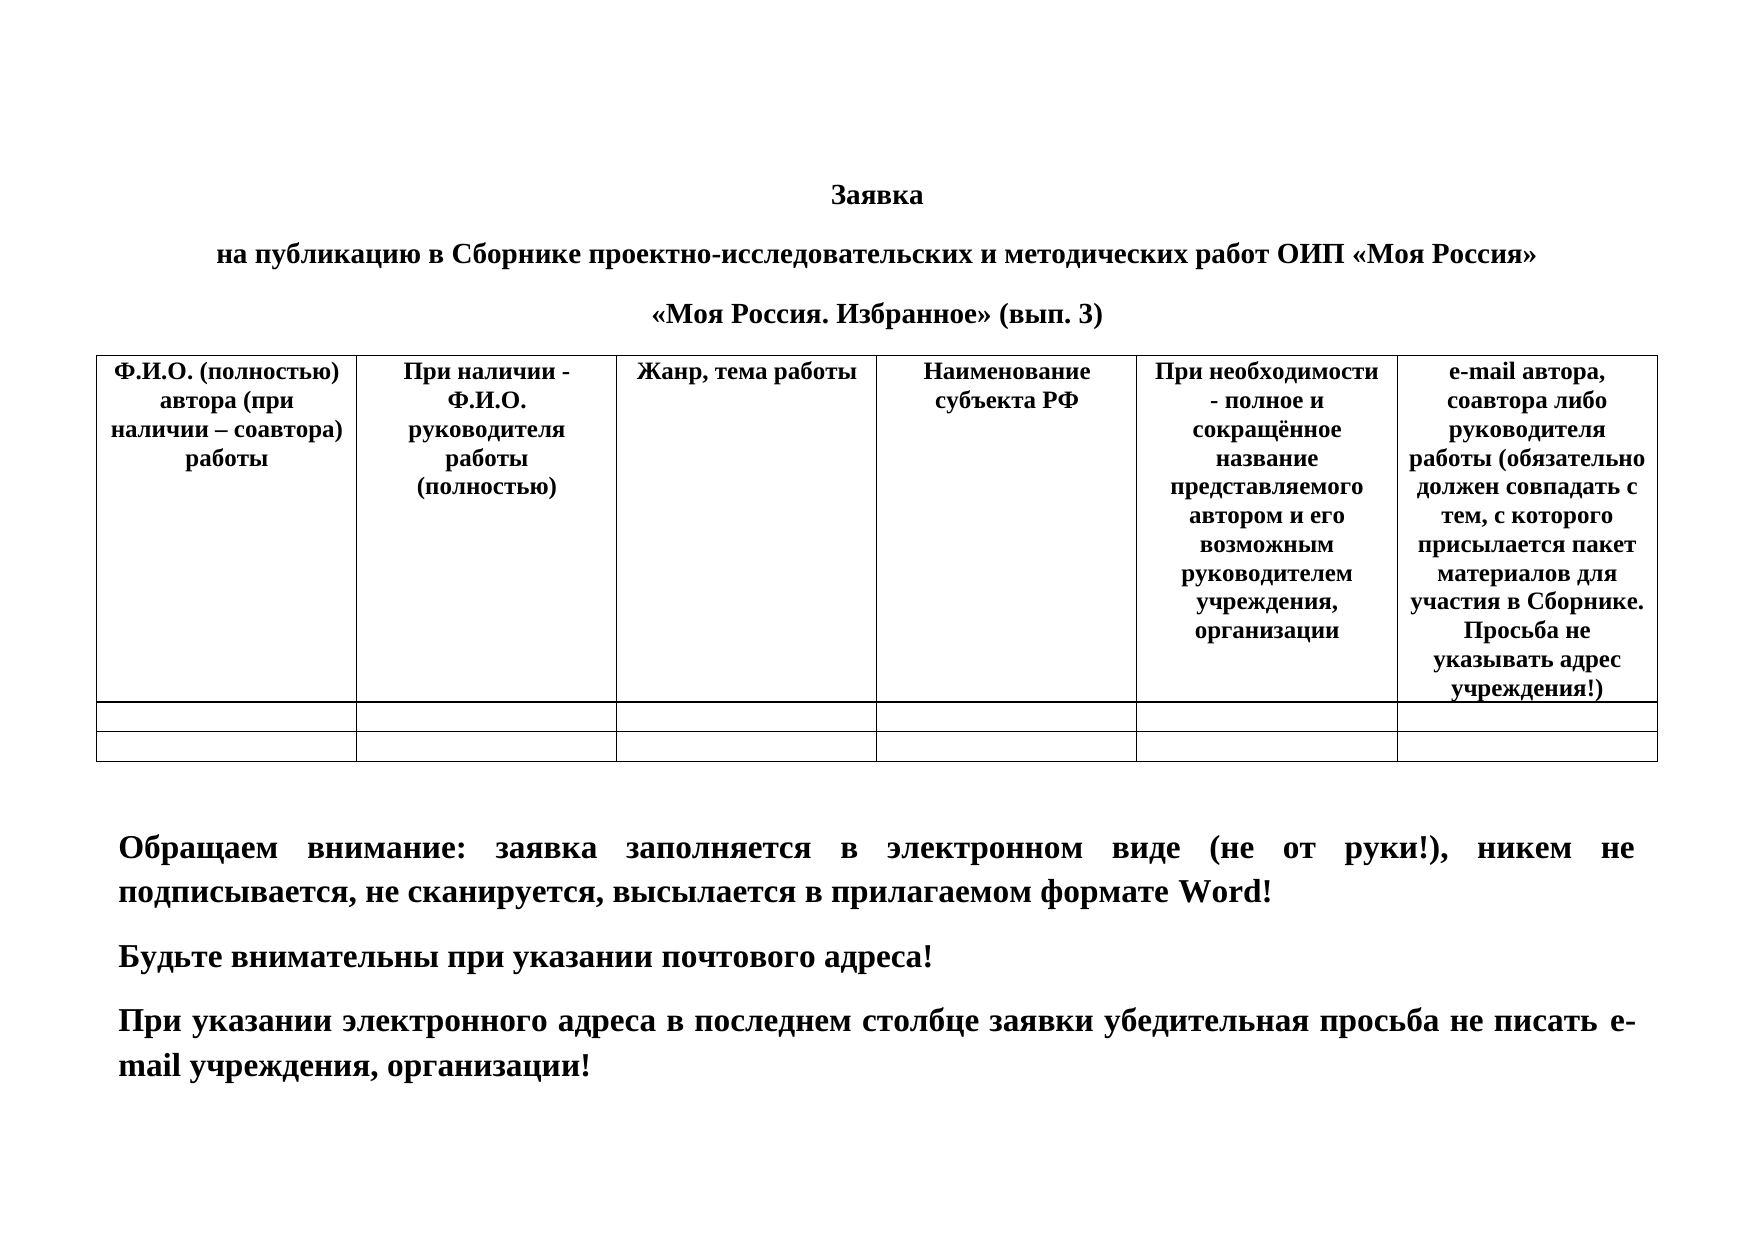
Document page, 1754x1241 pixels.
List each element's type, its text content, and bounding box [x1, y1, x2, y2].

table_cell [357, 732, 616, 761]
table_header Наименование субъекта РФ [877, 356, 1136, 701]
table_cell [1137, 703, 1397, 731]
table_cell [617, 732, 876, 761]
table_header При наличии - Ф.И.О. руководителя работы (полностью) [357, 356, 616, 701]
table_header Ф.И.О. (полностью) автора (при наличии – соавтора) работы [97, 356, 356, 701]
table_header Жанр, тема работы [617, 356, 876, 701]
text Будьте внимательны при указании почтового адреса! [118, 936, 1636, 974]
table_cell [97, 732, 356, 761]
table_cell [357, 703, 616, 731]
text «Моя Россия. Избранное» (вып. 3) [118, 296, 1636, 329]
table_cell [877, 732, 1136, 761]
table_header e-mail автора, соавтора либо руководителя работы (обязательно должен совпадать с тем, с которого присылается пакет материалов для участия в Сборнике. Просьба не указывать адрес учреждения!) [1398, 356, 1657, 701]
table_cell [1137, 732, 1397, 761]
table_header При необходимости - полное и сокращённое название представляемого автором и его возможным руководителем учреждения, организации [1137, 356, 1397, 701]
text Заявка [118, 177, 1636, 211]
table_cell [1398, 732, 1657, 761]
table_cell [617, 703, 876, 731]
table_cell [877, 703, 1136, 731]
text При указании электронного адреса в последнем столбце заявки убедительная просьба не писать e-mail учреждения, организации! [118, 1001, 1636, 1083]
table_cell [97, 703, 356, 731]
text Обращаем внимание: заявка заполняется в электронном виде (не от руки!), никем не подписывается, не сканируется, высылается в прилагаемом формате Word! [118, 827, 1636, 909]
table_cell [1398, 703, 1657, 731]
text на публикацию в Сборнике проектно-исследовательских и методических работ ОИП «Моя Россия» [118, 237, 1636, 270]
